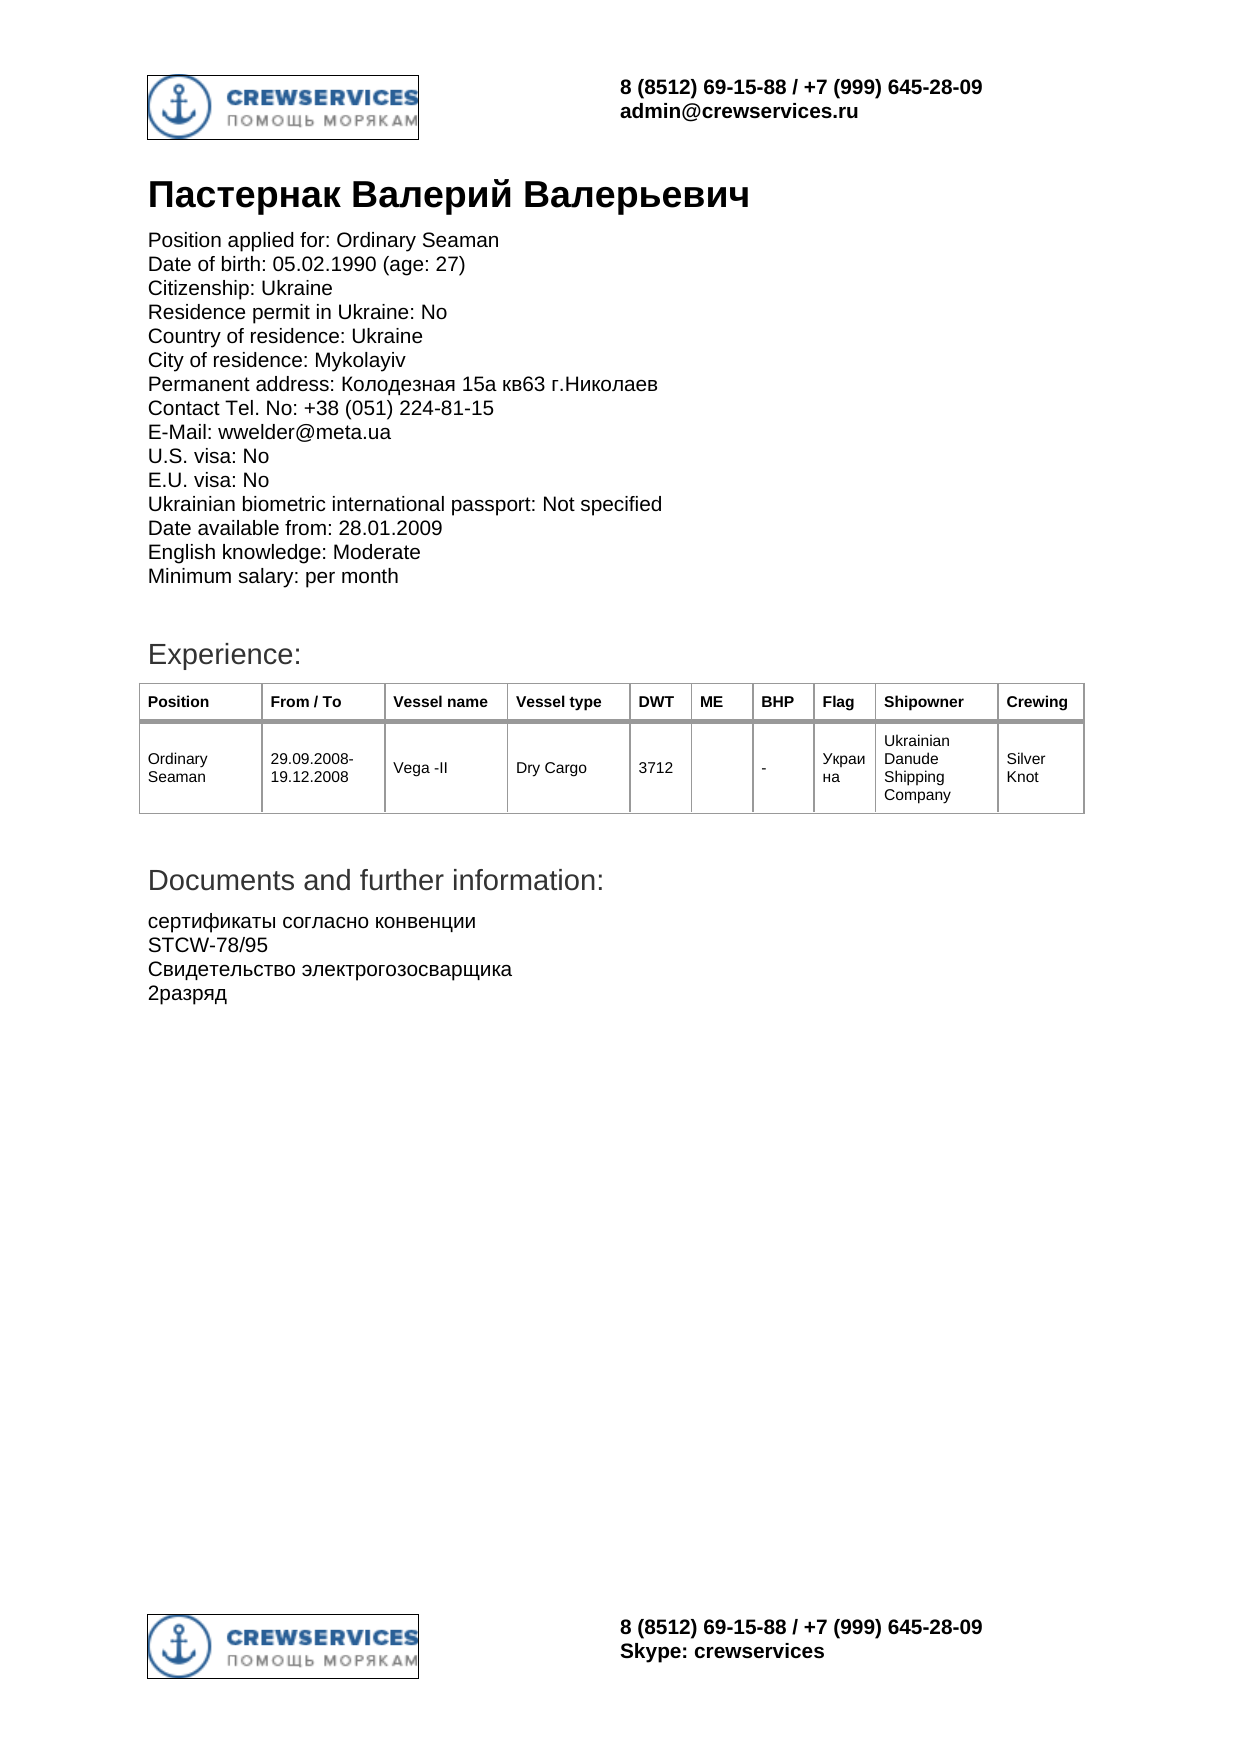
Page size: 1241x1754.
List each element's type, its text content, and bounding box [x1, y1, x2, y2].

text STCW-78/95 [148, 933, 1092, 957]
table_header Vessel type [508, 684, 629, 719]
table_cell Украина [815, 724, 875, 812]
table_header Vessel name [386, 684, 507, 719]
table_header DWT [631, 684, 691, 719]
table_cell Ordinary Seaman [140, 724, 261, 812]
text 2разряд [148, 981, 1092, 1005]
table_header ME [692, 684, 752, 719]
table_cell Ukrainian Danude Shipping Company [876, 724, 997, 812]
table_header From / To [263, 684, 384, 719]
text Cвидетельство электрогозосварщика [148, 957, 1092, 981]
table_header Flag [815, 684, 875, 719]
table_cell [692, 724, 752, 812]
table_header Crewing [999, 684, 1083, 719]
table_header Position applied for: Ordinary Seaman Date of birth: 05.02.1990 (age: 27) Citizenship: Ukraine Residence permit in Ukraine: No Country of residence: Ukraine City of residence: Mykolayiv Permanent address: Колодезная 15а кв63 г.Николаев Contact Tel. No: +38 (051) 224-81-15 E-Mail: wwelder@meta.ua U.S. visa: No E.U. visa: No Ukrainian biometric international passport: Not specified Date available from: 28.01.2009 English knowledge: Moderate Minimum salary: per month [136, 228, 1081, 588]
table_cell Silver Knot [999, 724, 1083, 812]
table_cell 29.09.2008-19.12.2008 [263, 724, 384, 812]
table_header Position [140, 684, 261, 719]
table_header BHP [754, 684, 813, 719]
subtitle Пастернак Валерий Валерьевич [148, 173, 1092, 216]
table_cell 3712 [631, 724, 691, 812]
text сертификаты согласно конвенции [148, 909, 1092, 933]
picture [148, 1615, 418, 1678]
table_cell Dry Cargo [508, 724, 629, 812]
table_cell Vega -II [386, 724, 507, 812]
table_header Shipowner [876, 684, 997, 719]
subtitle Documents and further information: [148, 863, 1092, 896]
picture [148, 76, 418, 139]
table_cell - [754, 724, 813, 812]
subtitle Experience: [148, 637, 1092, 670]
